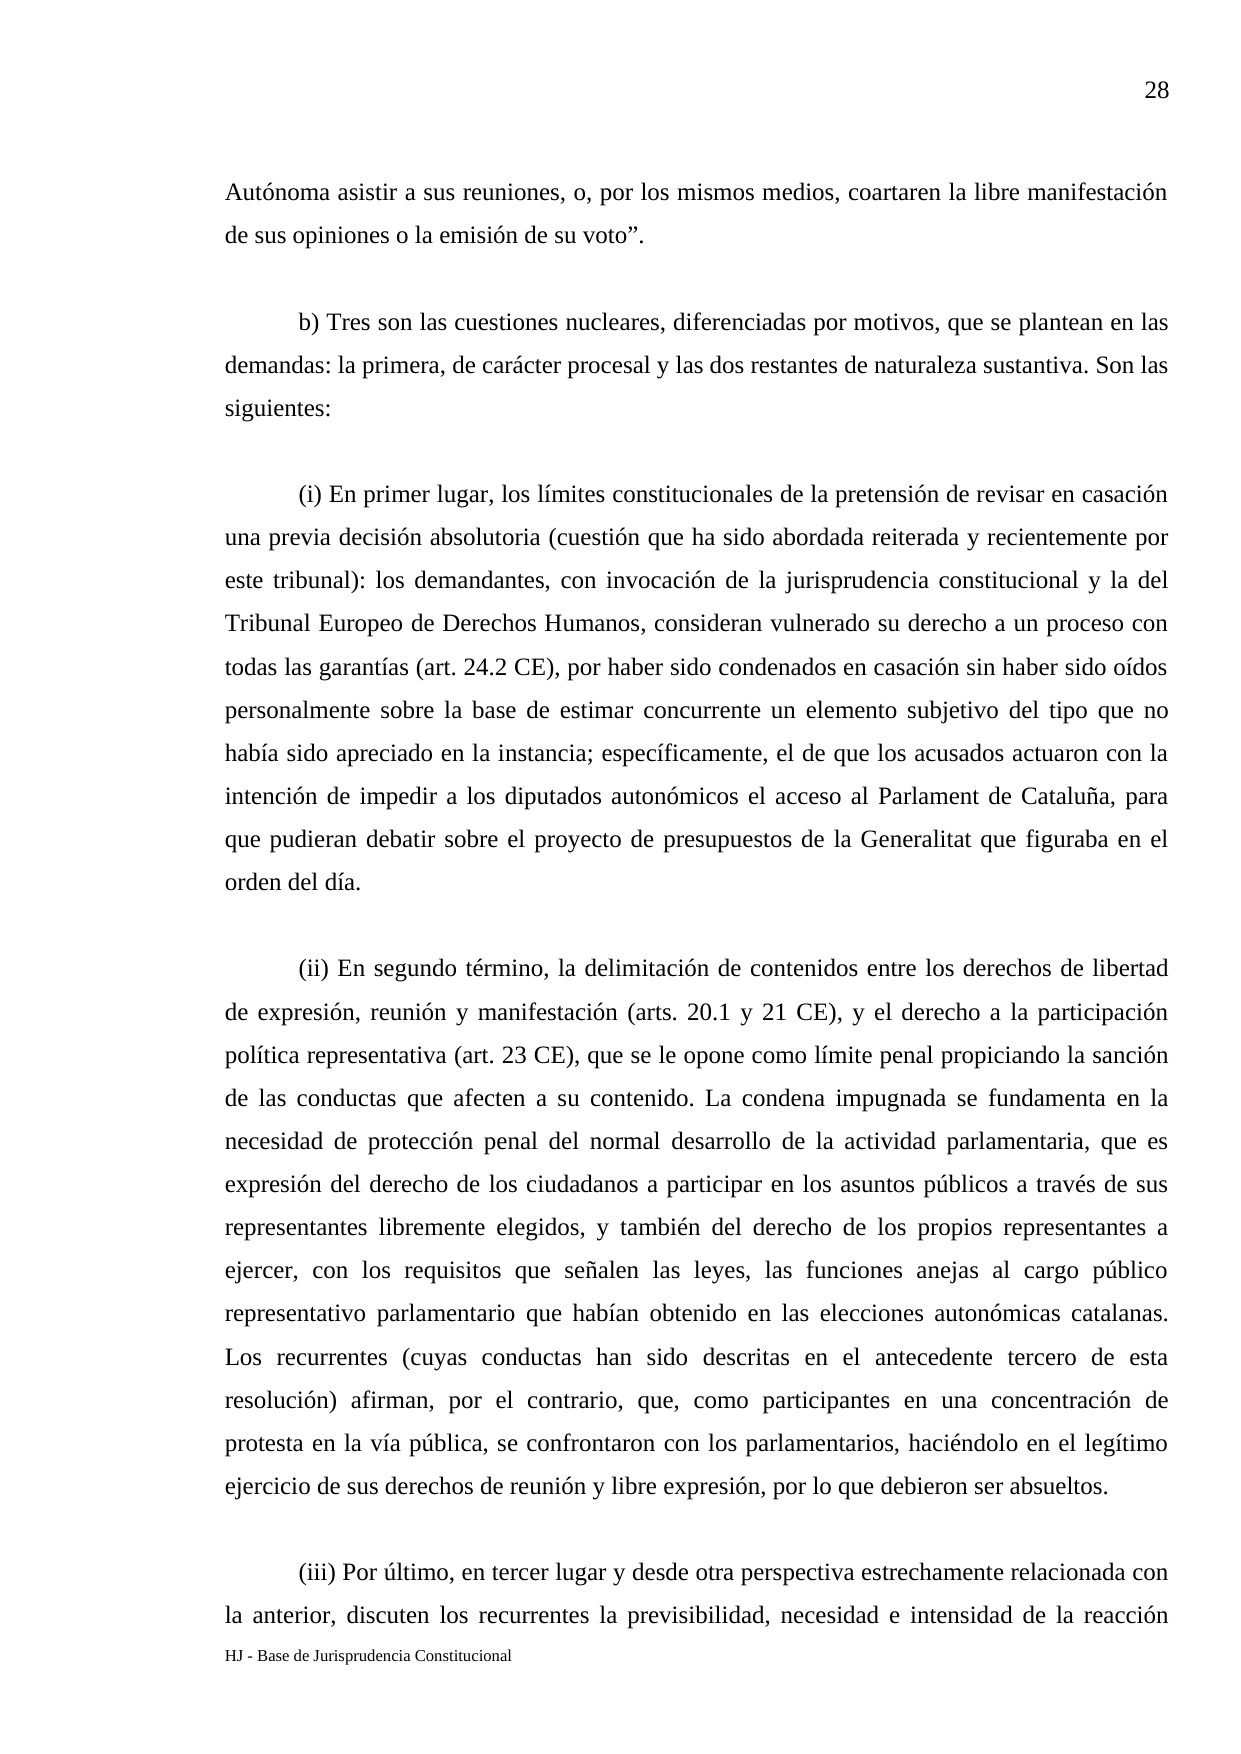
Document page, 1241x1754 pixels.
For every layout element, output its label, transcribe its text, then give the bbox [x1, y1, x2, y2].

text (ii) En segundo término, la delimitación de contenidos entre los derechos de libertad de expresión, reunión y manifestación (arts. 20.1 y 21 CE), y el derecho a la participación política representativa (art. 23 CE), que se le opone como límite penal propiciando la sanción de las conductas que afecten a su contenido. La condena impugnada se fundamenta en la necesidad de protección penal del normal desarrollo de la actividad parlamentaria, que es expresión del derecho de los ciudadanos a participar en los asuntos públicos a través de sus representantes libremente elegidos, y también del derecho de los propios representantes a ejercer, con los requisitos que señalen las leyes, las funciones anejas al cargo público representativo parlamentario que habían obtenido en las elecciones autonómicas catalanas. Los recurrentes (cuyas conductas han sido descritas en el antecedente tercero de esta resolución) afirman, por el contrario, que, como participantes en una concentración de protesta en la vía pública, se confrontaron con los parlamentarios, haciéndolo en el legítimo ejercicio de sus derechos de reunión y libre expresión, por lo que debieron ser absueltos. [224, 953, 1169, 1500]
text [224, 1557, 1169, 1629]
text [224, 177, 1169, 249]
text (i) En primer lugar, los límites constitucionales de la pretensión de revisar en casación una previa decisión absolutoria (cuestión que ha sido abordada reiterada y recientemente por este tribunal): los demandantes, con invocación de la jurisprudencia constitucional y la del Tribunal Europeo de Derechos Humanos, consideran vulnerado su derecho a un proceso con todas las garantías (art. 24.2 CE), por haber sido condenados en casación sin haber sido oídos personalmente sobre la base de estimar concurrente un elemento subjetivo del tipo que no había sido apreciado en la instancia; específicamente, el de que los acusados actuaron con la intención de impedir a los diputados autonómicos el acceso al Parlament de Cataluña, para que pudieran debatir sobre el proyecto de presupuestos de la Generalitat que figuraba en el orden del día. [224, 479, 1169, 896]
text b) Tres son las cuestiones nucleares, diferenciadas por motivos, que se plantean en las demandas: la primera, de carácter procesal y las dos restantes de naturaleza sustantiva. Son las siguientes: [224, 307, 1169, 422]
